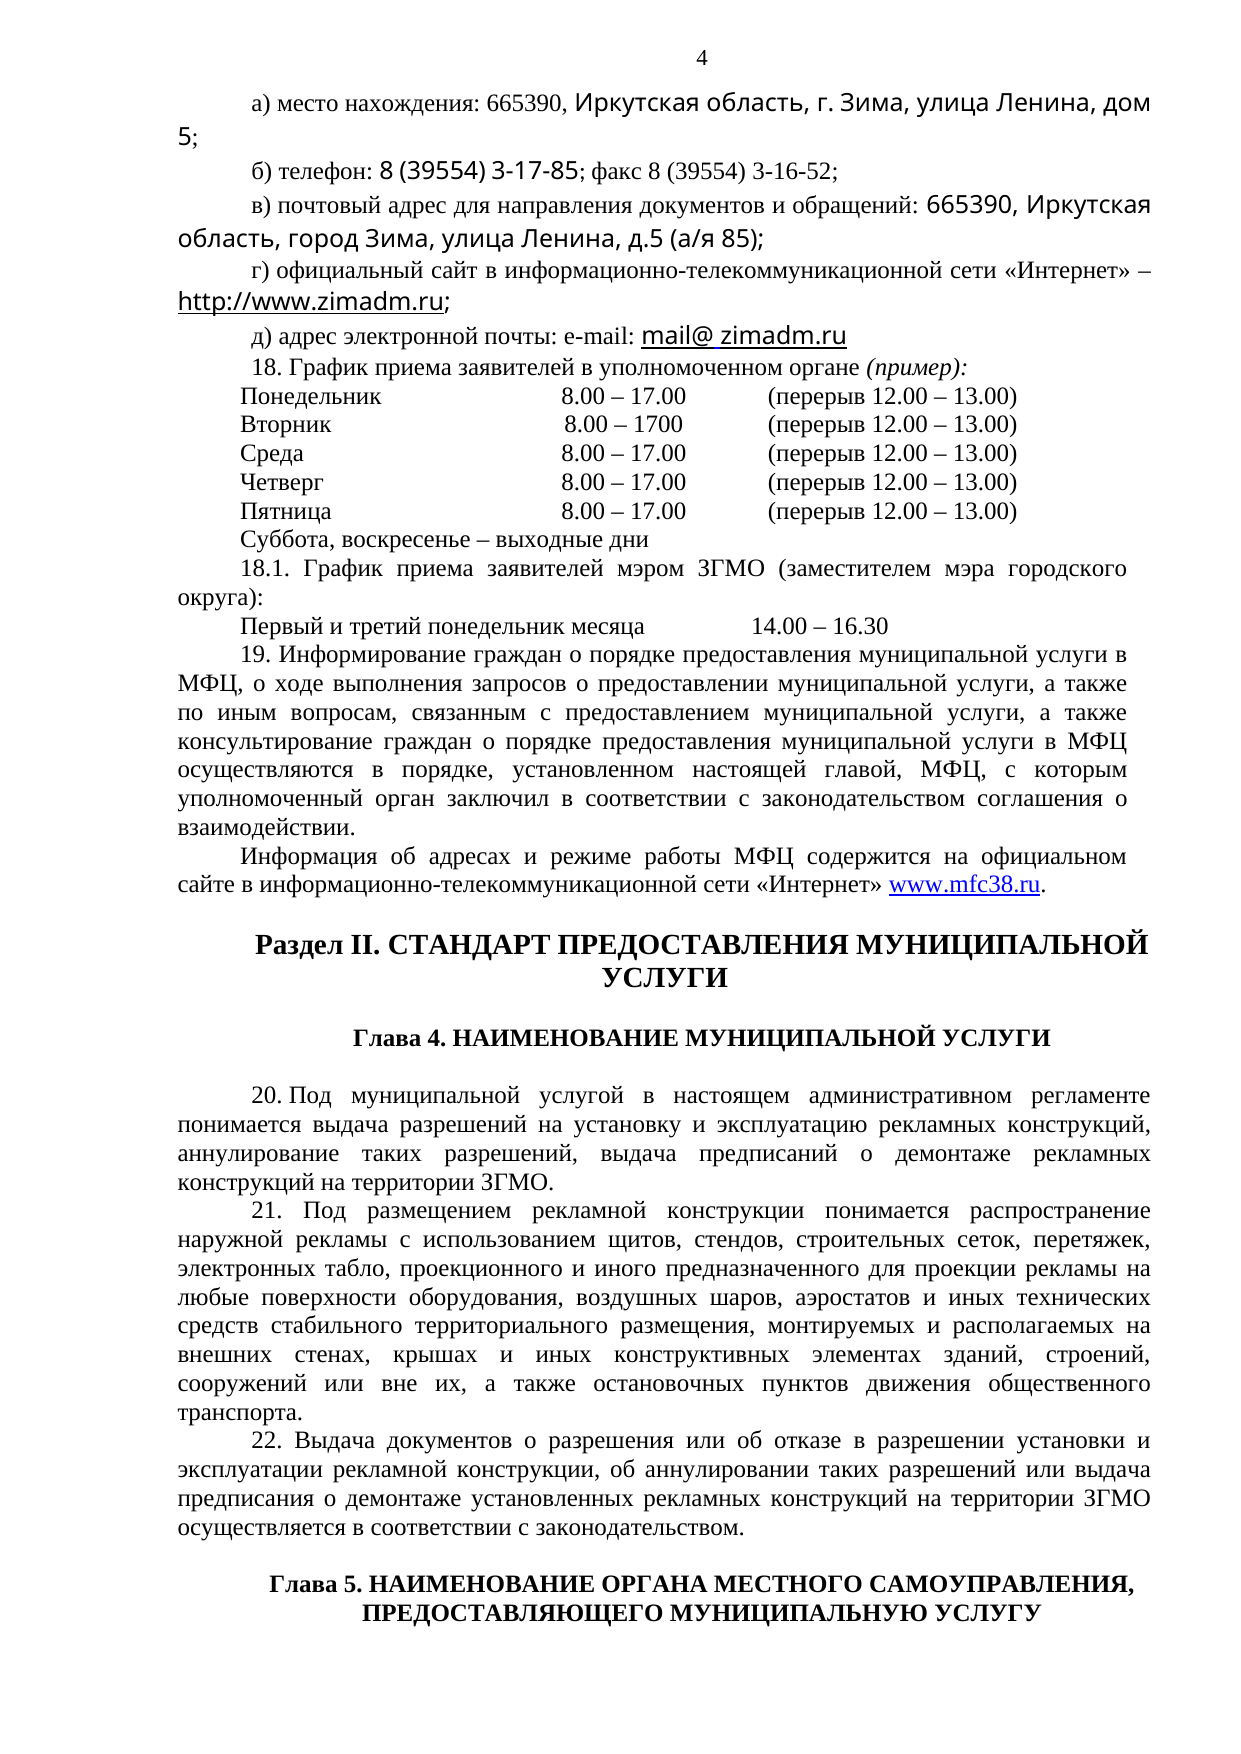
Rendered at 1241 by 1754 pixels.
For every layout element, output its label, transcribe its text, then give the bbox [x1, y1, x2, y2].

table_cell Вторник [166, 410, 490, 438]
table_cell Суббота, воскресенье – выходные дни 18.1. График приема заявителей мэром ЗГМО (заместителем мэра городского округа): Первый и третий понедельник месяца 14.00 – 16.30 19. Информирование граждан о порядке предоставления муниципальной услуги в МФЦ, о ходе выполнения запросов о предоставлении муниципальной услуги, а также по иным вопросам, связанным с предоставлением муниципальной услуги, а также консультирование граждан о порядке предоставления муниципальной услуги в МФЦ осуществляются в порядке, установленном настоящей главой, МФЦ, с которым уполномоченный орган заключил в соответствии с законодательством соглашения о взаимодействии. Информация об адресах и режиме работы МФЦ содержится на официальном сайте в информационно-телекоммуникационной сети «Интернет» www.mfc38.ru. [166, 525, 1139, 927]
table_cell (перерыв 12.00 – 13.00) [756, 467, 1139, 496]
table_cell (перерыв 12.00 – 13.00) [756, 438, 1139, 467]
table_cell Среда [166, 438, 490, 467]
table_cell Четверг [166, 467, 490, 496]
table_header (перерыв 12.00 – 13.00) [756, 381, 1139, 409]
text б) телефон: 8 (39554) 3-17-85; факс 8 (39554) 3-16-52; [579, 153, 1152, 187]
text Раздел II. СТАНДАРТ ПРЕДОСТАВЛЕНИЯ МУНИЦИПАЛЬНОЙ УСЛУГИ [177, 927, 1152, 994]
text а) место нахождения: 665390, Иркутская область, г. Зима, улица Ленина, дом 5; [177, 85, 1152, 153]
text 20. Под муниципальной услугой в настоящем административном регламенте понимается выдача разрешений на установку и эксплуатацию рекламных конструкций, аннулирование таких разрешений, выдача предписаний о демонтаже рекламных конструкций на территории ЗГМО. [177, 1080, 1152, 1195]
text 18. График приема заявителей в уполномоченном органе (пример): [177, 352, 1152, 381]
table_cell (перерыв 12.00 – 13.00) [756, 496, 1139, 524]
table_cell (перерыв 12.00 – 13.00) [756, 410, 1139, 438]
table_cell Пятница [166, 496, 490, 524]
text 21. Под размещением рекламной конструкции понимается распространение наружной рекламы с использованием щитов, стендов, строительных сеток, перетяжек, электронных табло, проекционного и иного предназначенного для проекции рекламы на любые поверхности оборудования, воздушных шаров, аэростатов и иных технических средств стабильного территориального размещения, монтируемых и располагаемых на внешних стенах, крышах и иных конструктивных элементах зданий, строений, сооружений или вне их, а также остановочных пунктов движения общественного транспорта. [177, 1195, 1152, 1425]
text г) официальный сайт в информационно-телекоммуникационной сети «Интернет» – http://www.zimadm.ru; [177, 255, 1152, 318]
table_cell 8.00 – 17.00 [490, 496, 756, 524]
text б) телефон: 8 (39554) 3-17-85; факс 8 (39554) 3-16-52; [177, 153, 379, 187]
text 22. Выдача документов о разрешения или об отказе в разрешении установки и эксплуатации рекламной конструкции, об аннулировании таких разрешений или выдача предписания о демонтаже установленных рекламных конструкций на территории ЗГМО осуществляется в соответствии с законодательством. [177, 1425, 1152, 1540]
text д) адрес электронной почты: e-mail: mail@ zimadm.ru [177, 318, 1152, 352]
table_header 8.00 – 17.00 [490, 381, 756, 409]
table_header Понедельник [166, 381, 490, 409]
table_cell 8.00 – 17.00 [490, 438, 756, 467]
text ПРЕДОСТАВЛЯЮЩЕГО МУНИЦИПАЛЬНУЮ УСЛУГУ [177, 1598, 1152, 1627]
text в) почтовый адрес для направления документов и обращений: 665390, Иркутская область, город Зима, улица Ленина, д.5 (а/я 85); [177, 187, 1152, 255]
text Глава 4. НАИМЕНОВАНИЕ МУНИЦИПАЛЬНОЙ УСЛУГИ [177, 1023, 1152, 1052]
table_cell 8.00 – 17.00 [490, 467, 756, 496]
table_cell 8.00 – 1700 [490, 410, 756, 438]
text Глава 5. НАИМЕНОВАНИЕ ОРГАНА МЕСТНОГО САМОУПРАВЛЕНИЯ, [177, 1569, 1152, 1598]
